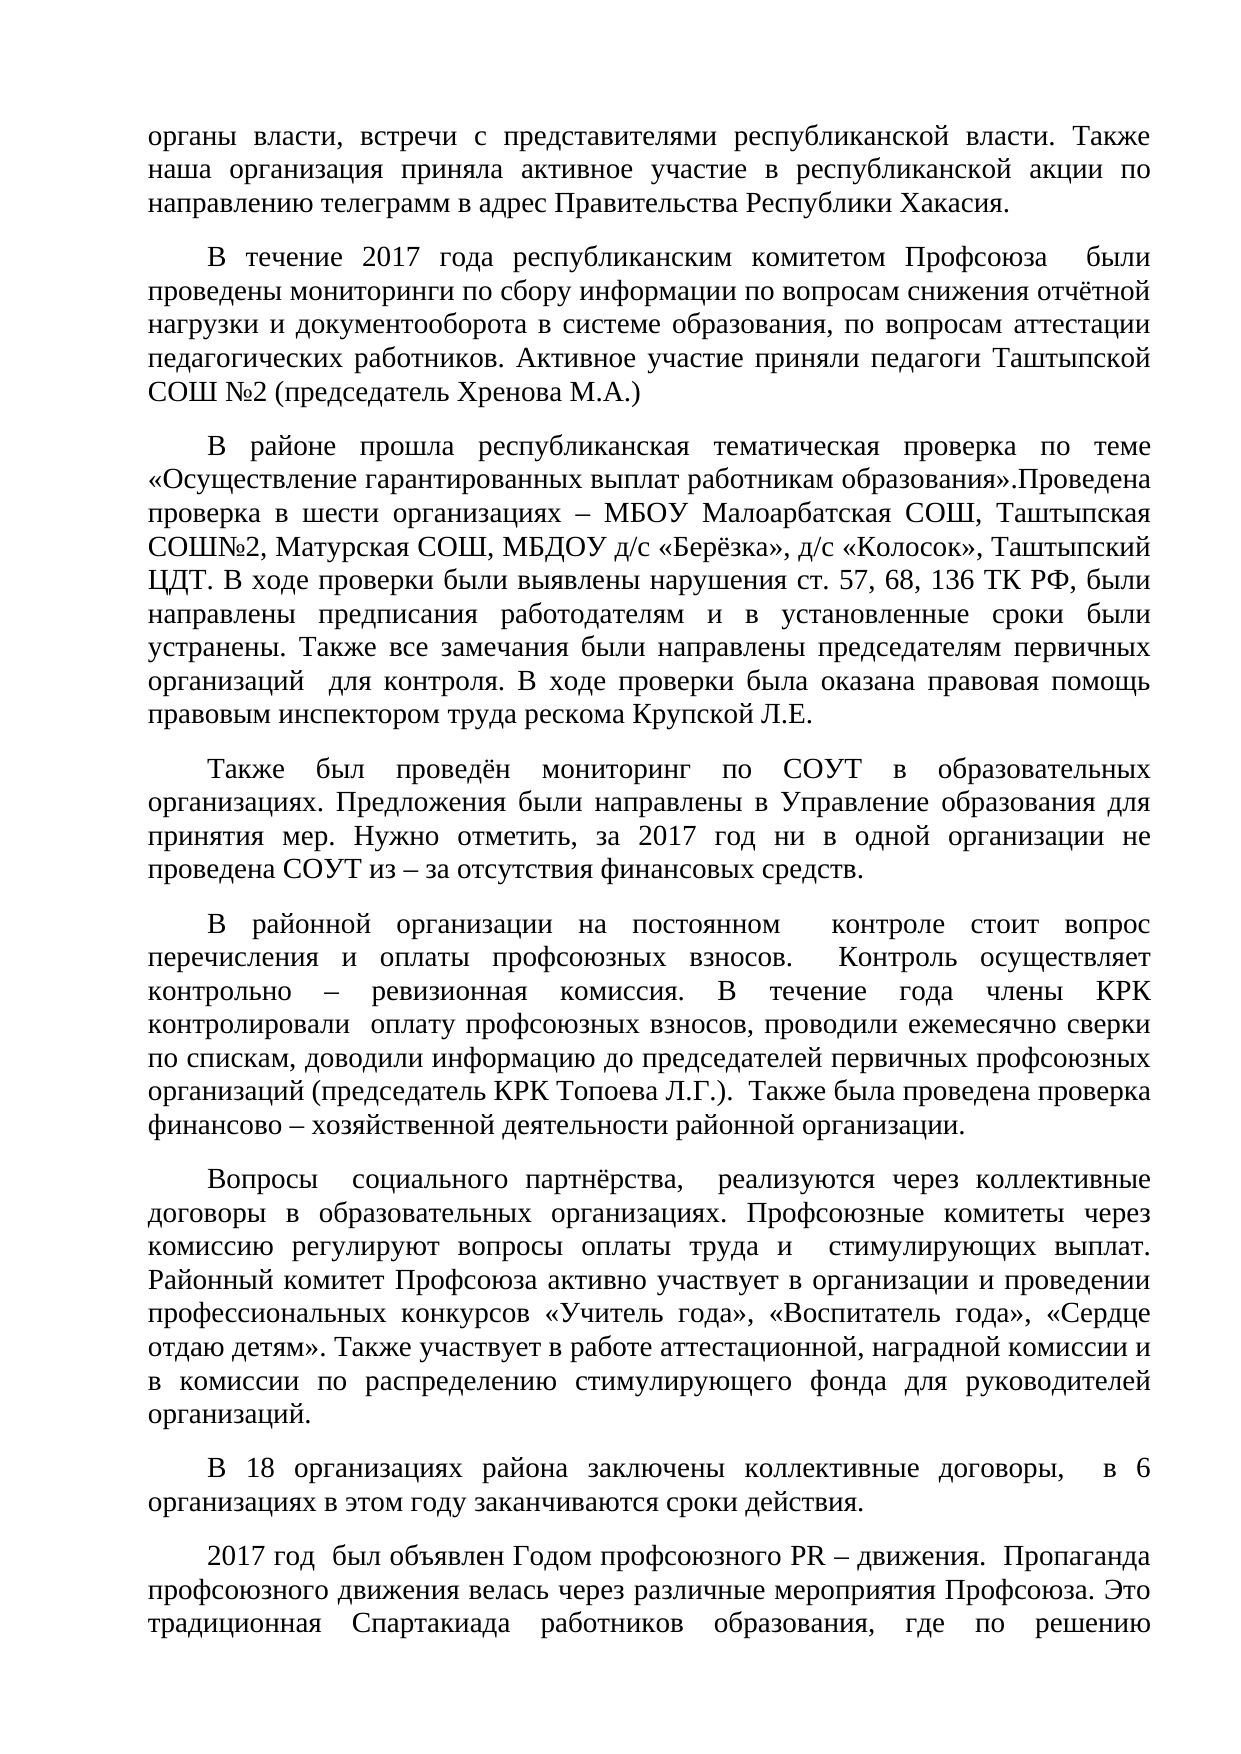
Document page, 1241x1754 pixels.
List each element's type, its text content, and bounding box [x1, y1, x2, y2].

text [148, 1538, 1152, 1639]
text В течение 2017 года республиканским комитетом Профсоюза были проведены мониторинги по сбору информации по вопросам снижения отчётной нагрузки и документооборота в системе образования, по вопросам аттестации педагогических работников. Активное участие приняли педагоги Таштыпской СОШ №2 (председатель Хренова М.А.) [148, 239, 1152, 407]
text В районной организации на постоянном контроле стоит вопрос перечисления и оплаты профсоюзных взносов. Контроль осуществляет контрольно – ревизионная комиссия. В течение года члены КРК контролировали оплату профсоюзных взносов, проводили ежемесячно сверки по спискам, доводили информацию до председателей первичных профсоюзных организаций (председатель КРК Топоева Л.Г.). Также была проведена проверка финансово – хозяйственной деятельности районной организации. [148, 906, 1152, 1141]
text В 18 организациях района заключены коллективные договоры, в 6 организациях в этом году заканчиваются сроки действия. [148, 1451, 1152, 1518]
text Также был проведён мониторинг по СОУТ в образовательных организациях. Предложения были направлены в Управление образования для принятия мер. Нужно отметить, за 2017 год ни в одной организации не проведена СОУТ из – за отсутствия финансовых средств. [148, 751, 1152, 885]
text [148, 118, 1152, 219]
text В районе прошла республиканская тематическая проверка по теме «Осуществление гарантированных выплат работникам образования».Проведена проверка в шести организациях – МБОУ Малоарбатская СОШ, Таштыпская СОШ№2, Матурская СОШ, МБДОУ д/с «Берёзка», д/с «Колосок», Таштыпский ЦДТ. В ходе проверки были выявлены нарушения ст. 57, 68, 136 ТК РФ, были направлены предписания работодателям и в установленные сроки были устранены. Также все замечания были направлены председателям первичных организаций для контроля. В ходе проверки была оказана правовая помощь правовым инспектором труда рескома Крупской Л.Е. [148, 428, 1152, 730]
text Вопросы социального партнёрства, реализуются через коллективные договоры в образовательных организациях. Профсоюзные комитеты через комиссию регулируют вопросы оплаты труда и стимулирующих выплат. Районный комитет Профсоюза активно участвует в организации и проведении профессиональных конкурсов «Учитель года», «Воспитатель года», «Сердце отдаю детям». Также участвует в работе аттестационной, наградной комиссии и в комиссии по распределению стимулирующего фонда для руководителей организаций. [148, 1161, 1152, 1430]
